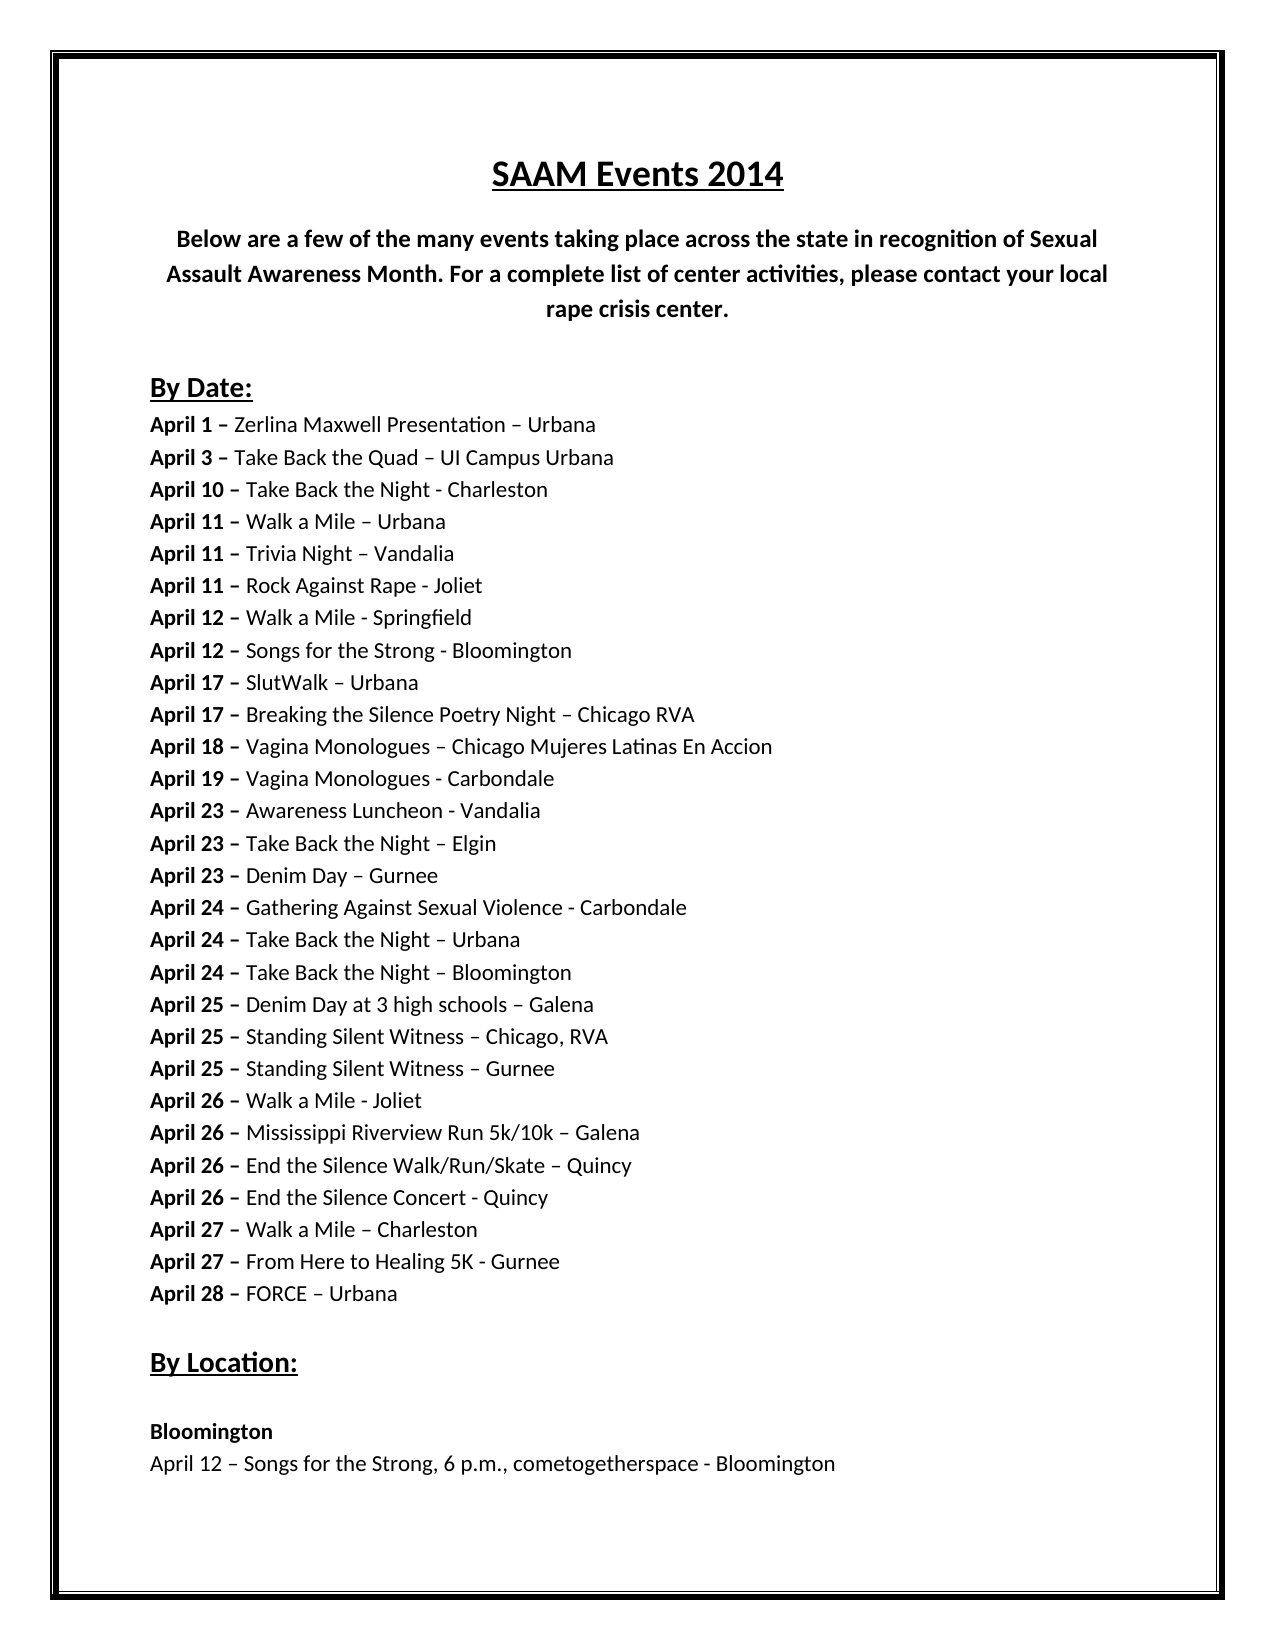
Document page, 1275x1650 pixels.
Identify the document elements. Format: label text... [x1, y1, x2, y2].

text April 25 – Standing Silent Witness – Chicago, RVA [150, 1022, 1125, 1050]
text April 23 – Denim Day – Gurnee [150, 861, 1125, 889]
text April 11 – Trivia Night – Vandalia [150, 539, 1125, 567]
text April 18 – Vagina Monologues – Chicago Mujeres Latinas En Accion [150, 732, 1125, 760]
text April 23 – Awareness Luncheon - Vandalia [150, 797, 1125, 825]
text April 27 – From Here to Healing 5K - Gurnee [150, 1247, 1125, 1275]
text April 24 – Take Back the Night – Urbana [150, 925, 1125, 953]
text April 24 – Gathering Against Sexual Violence - Carbondale [150, 893, 1125, 921]
text April 26 – Mississippi Riverview Run 5k/10k – Galena [150, 1118, 1125, 1147]
text April 26 – Walk a Mile - Joliet [150, 1086, 1125, 1114]
text April 3 – Take Back the Quad – UI Campus Urbana [150, 443, 1125, 471]
text April 27 – Walk a Mile – Charleston [150, 1215, 1125, 1243]
text Below are a few of the many events taking place across the state in recognition of Sexual Assault Awareness Month. For a complete list of center activities, please contact your local rape crisis center. [150, 223, 1125, 324]
text April 12 – Songs for the Strong, 6 p.m., cometogetherspace - Bloomington [150, 1449, 1125, 1477]
text April 19 – Vagina Monologues - Carbondale [150, 764, 1125, 792]
text April 10 – Take Back the Night - Charleston [150, 475, 1125, 503]
text April 24 – Take Back the Night – Bloomington [150, 958, 1125, 986]
text By Location: [150, 1344, 1125, 1379]
text April 12 – Walk a Mile - Springfield [150, 603, 1125, 632]
text April 17 – Breaking the Silence Poetry Night – Chicago RVA [150, 700, 1125, 728]
text April 1 – Zerlina Maxwell Presentation – Urbana [150, 410, 1125, 438]
text April 25 – Standing Silent Witness – Gurnee [150, 1054, 1125, 1082]
text April 12 – Songs for the Strong - Bloomington [150, 636, 1125, 664]
text April 23 – Take Back the Night – Elgin [150, 829, 1125, 857]
text April 26 – End the Silence Concert - Quincy [150, 1183, 1125, 1211]
text SAAM Events 2014 [150, 150, 1125, 196]
text April 11 – Walk a Mile – Urbana [150, 507, 1125, 535]
text Bloomington [150, 1417, 1125, 1445]
text By Date: [150, 369, 1125, 405]
text April 26 – End the Silence Walk/Run/Skate – Quincy [150, 1151, 1125, 1179]
text April 28 – FORCE – Urbana [150, 1279, 1125, 1307]
text April 25 – Denim Day at 3 high schools – Galena [150, 990, 1125, 1018]
text April 11 – Rock Against Rape - Joliet [150, 571, 1125, 599]
text April 17 – SlutWalk – Urbana [150, 668, 1125, 696]
